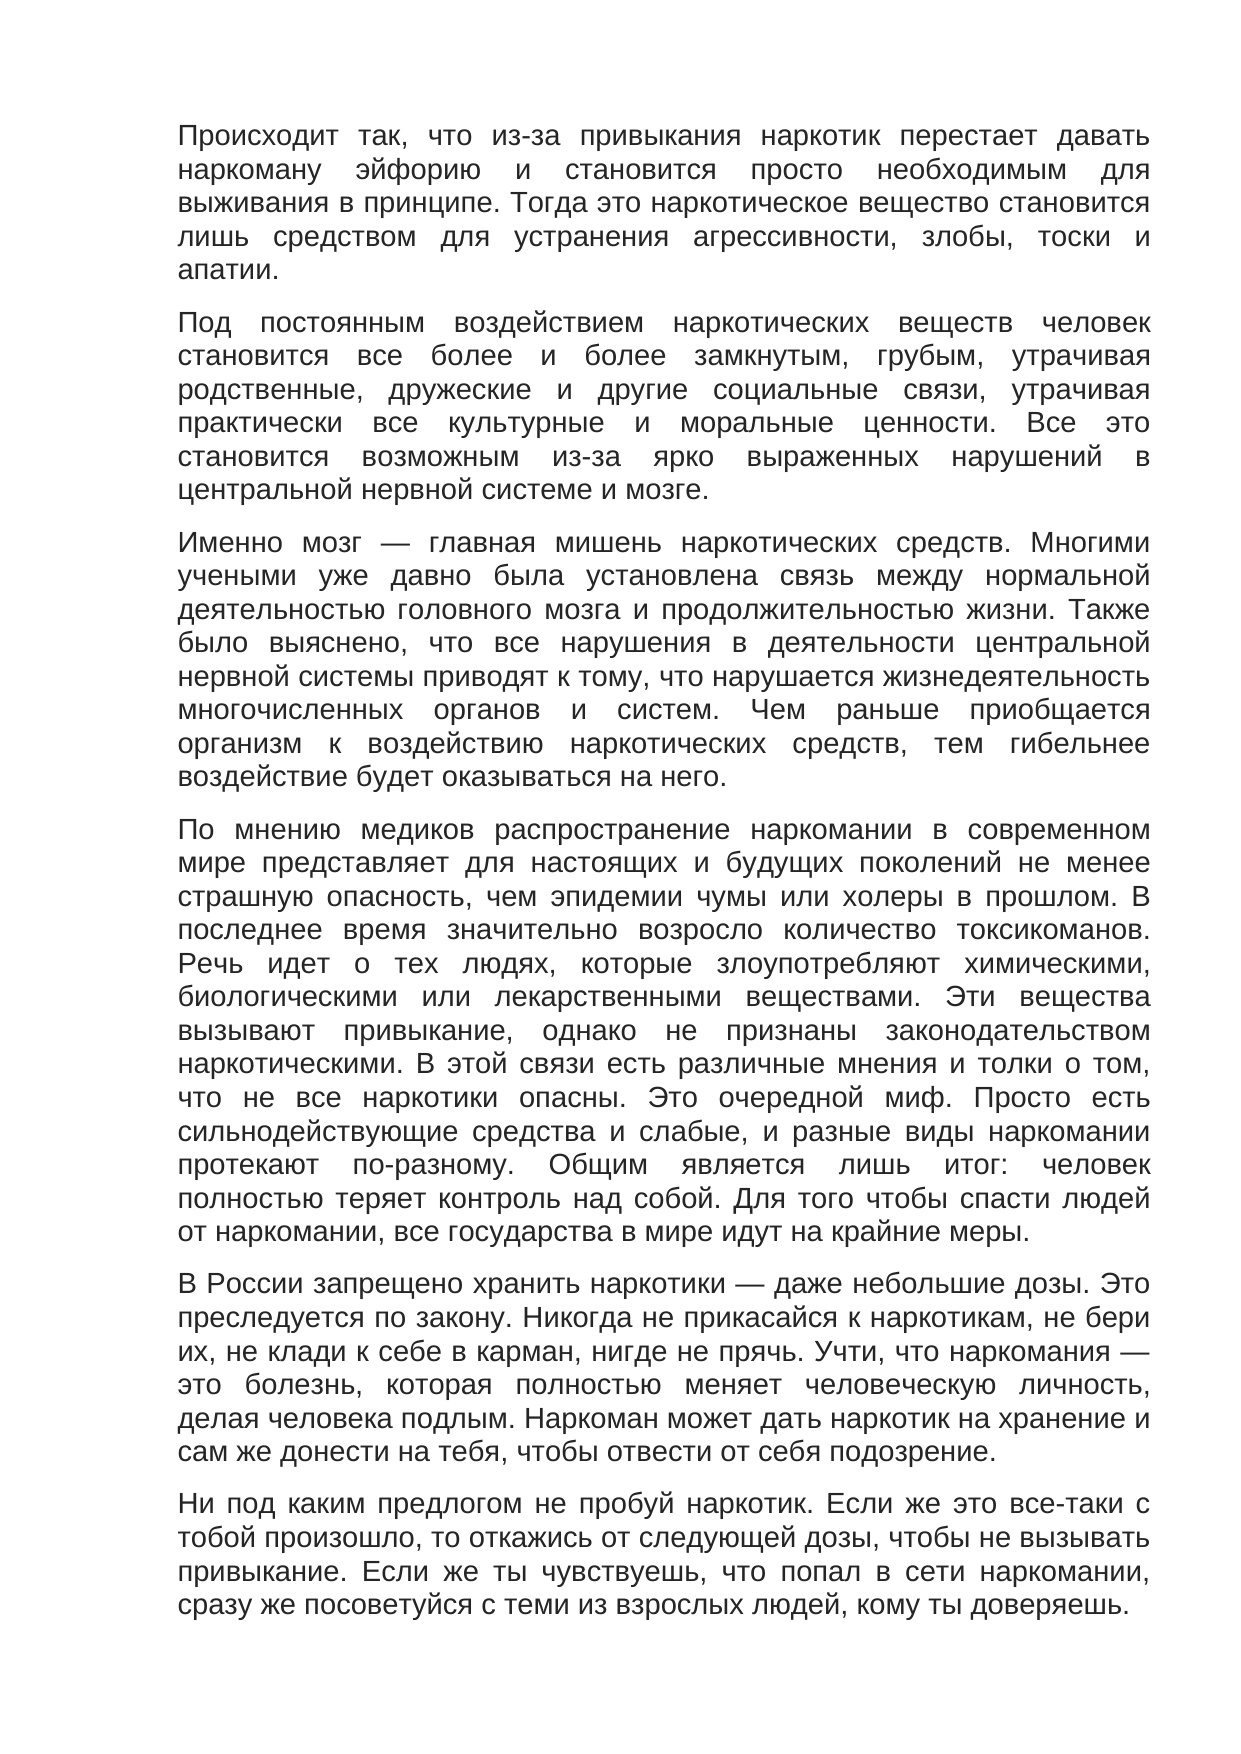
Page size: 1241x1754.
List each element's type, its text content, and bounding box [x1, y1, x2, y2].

text В России запрещено хранить наркотики — даже небольшие дозы. Это преследуется по закону. Никогда не прикасайся к наркотикам, не бери их, не клади к себе в карман, нигде не прячь. Учти, что наркомания — это болезнь, которая полностью меняет человеческую личность, делая человека подлым. Наркоман может дать наркотик на хранение и сам же донести на тебя, чтобы отвести от себя подозрение. [177, 1266, 1152, 1468]
text Ни под каким предлогом не пробуй наркотик. Если же это все-таки с тобой произошло, то откажись от следующей дозы, чтобы не вызывать привыкание. Если же ты чувствуешь, что попал в сети наркомании, сразу же посоветуйся с теми из взрослых людей, кому ты доверяешь. [177, 1486, 1152, 1621]
text По мнению медиков распространение наркомании в современном мире представляет для настоящих и будущих поколений не менее страшную опасность, чем эпидемии чумы или холеры в прошлом. В последнее время значительно возросло количество токсикоманов. Речь идет о тех людях, которые злоупотребляют химическими, биологическими или лекарственными веществами. Эти вещества вызывают привыкание, однако не признаны законодательством наркотическими. В этой связи есть различные мнения и толки о том, что не все наркотики опасны. Это очередной миф. Просто есть сильнодействующие средства и слабые, и разные виды наркомании протекают по-разному. Общим является лишь итог: человек полностью теряет контроль над собой. Для того чтобы спасти людей от наркомании, все государства в мире идут на крайние меры. [177, 812, 1152, 1248]
text Именно мозг — главная мишень наркотических средств. Многими учеными уже давно была установлена связь между нормальной деятельностью головного мозга и продолжительностью жизни. Также было выяснено, что все нарушения в деятельности центральной нервной системы приводят к тому, что нарушается жизнедеятельность многочисленных органов и систем. Чем раньше приобщается организм к воздействию наркотических средств, тем гибельнее воздействие будет оказываться на него. [177, 524, 1152, 793]
text Под постоянным воздействием наркотических веществ человек становится все более и более замкнутым, грубым, утрачивая родственные, дружеские и другие социальные связи, утрачивая практически все культурные и моральные ценности. Все это становится возможным из-за ярко выраженных нарушений в центральной нервной системе и мозге. [177, 304, 1152, 506]
text Происходит так, что из-за привыкания наркотик перестает давать наркоману эйфорию и становится просто необходимым для выживания в принципе. Тогда это наркотическое вещество становится лишь средством для устранения агрессивности, злобы, тоски и апатии. [177, 118, 1152, 286]
